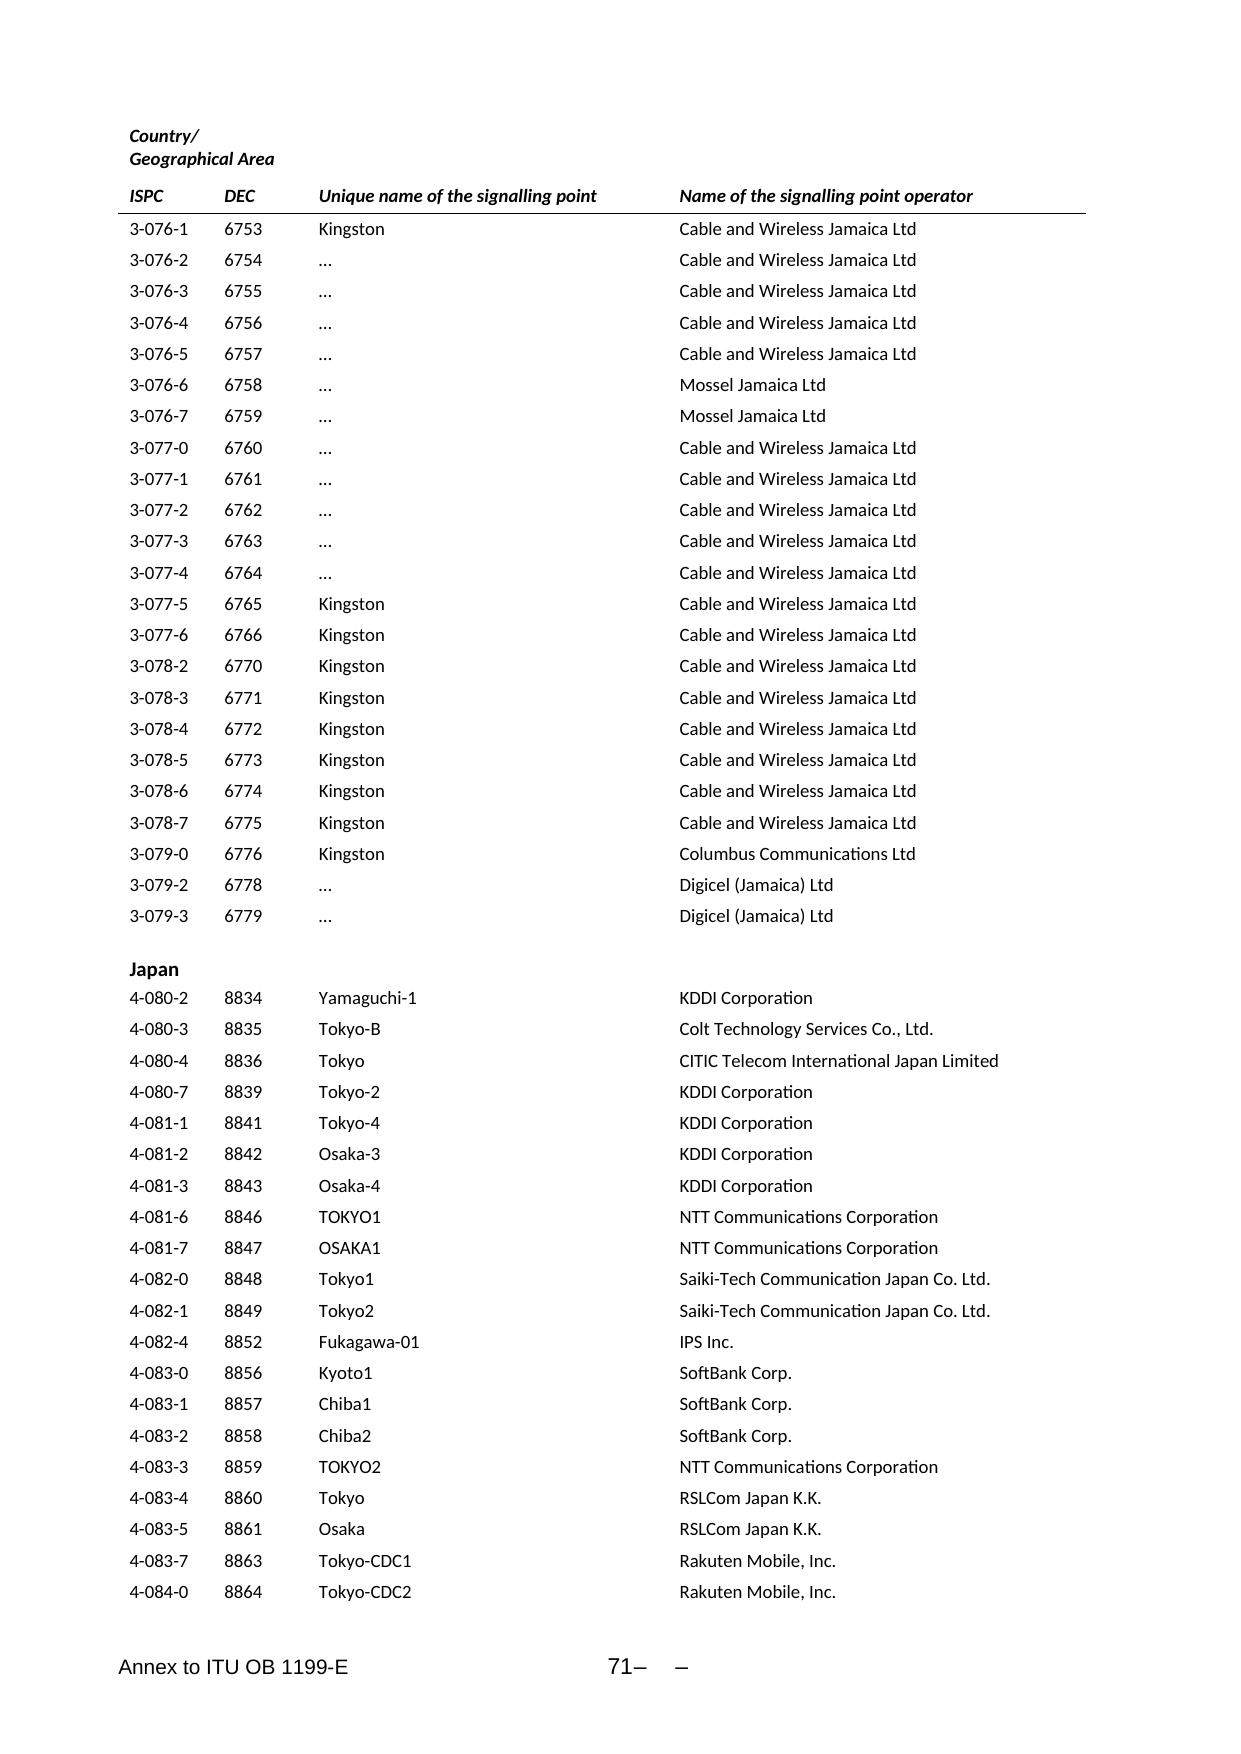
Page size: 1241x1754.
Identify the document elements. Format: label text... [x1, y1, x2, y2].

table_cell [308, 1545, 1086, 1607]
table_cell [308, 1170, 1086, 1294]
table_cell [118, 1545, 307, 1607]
table_cell ISPC [118, 176, 213, 213]
table_cell DEC [213, 176, 307, 213]
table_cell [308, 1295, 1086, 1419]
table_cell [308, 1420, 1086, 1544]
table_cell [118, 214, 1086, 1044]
table_header Name of the signalling point operator [668, 118, 1086, 213]
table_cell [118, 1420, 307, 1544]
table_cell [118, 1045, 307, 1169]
table_header Country/ Geographical Area [118, 118, 307, 176]
table_header Unique name of the signalling point [308, 118, 668, 213]
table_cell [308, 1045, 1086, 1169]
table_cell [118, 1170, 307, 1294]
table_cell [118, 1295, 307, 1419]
